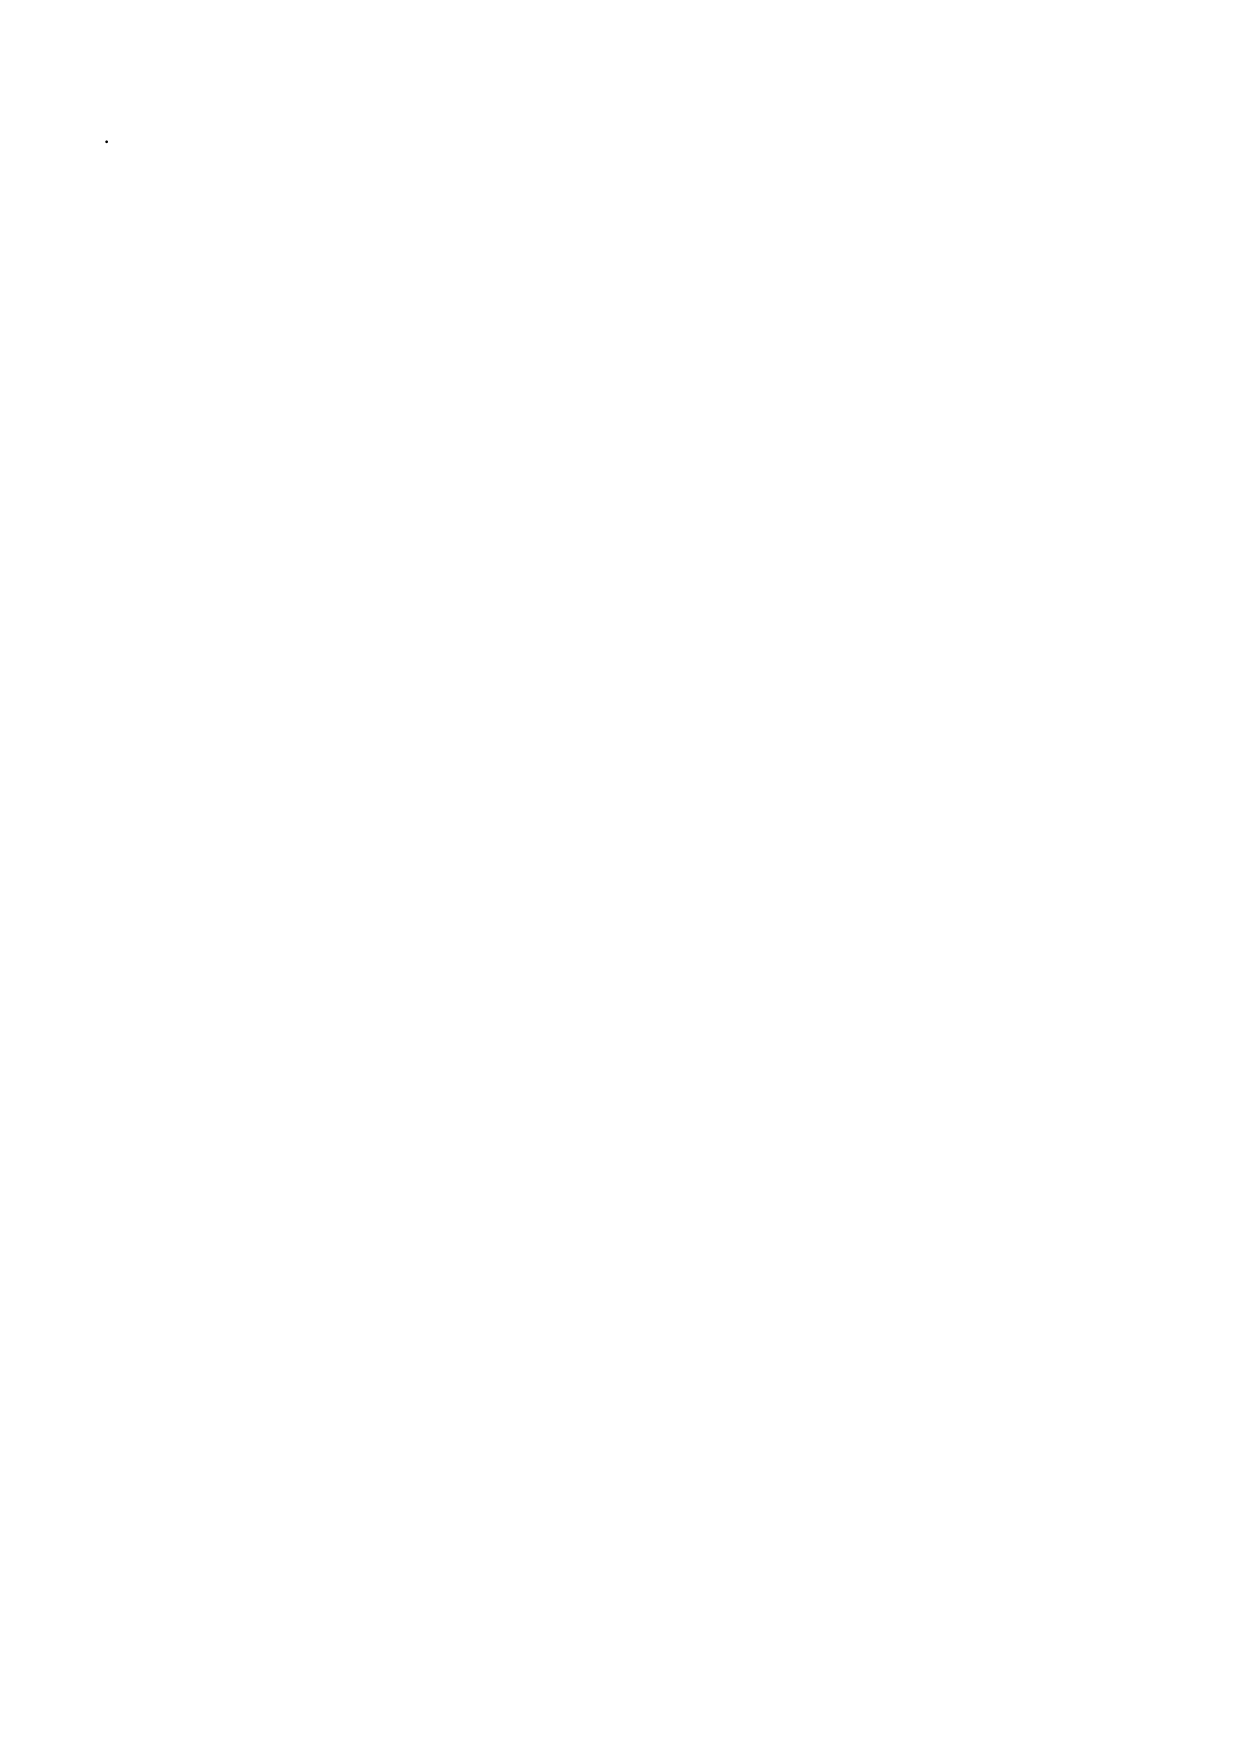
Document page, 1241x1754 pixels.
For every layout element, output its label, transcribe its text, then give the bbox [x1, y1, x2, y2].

text . [103, 121, 1148, 149]
